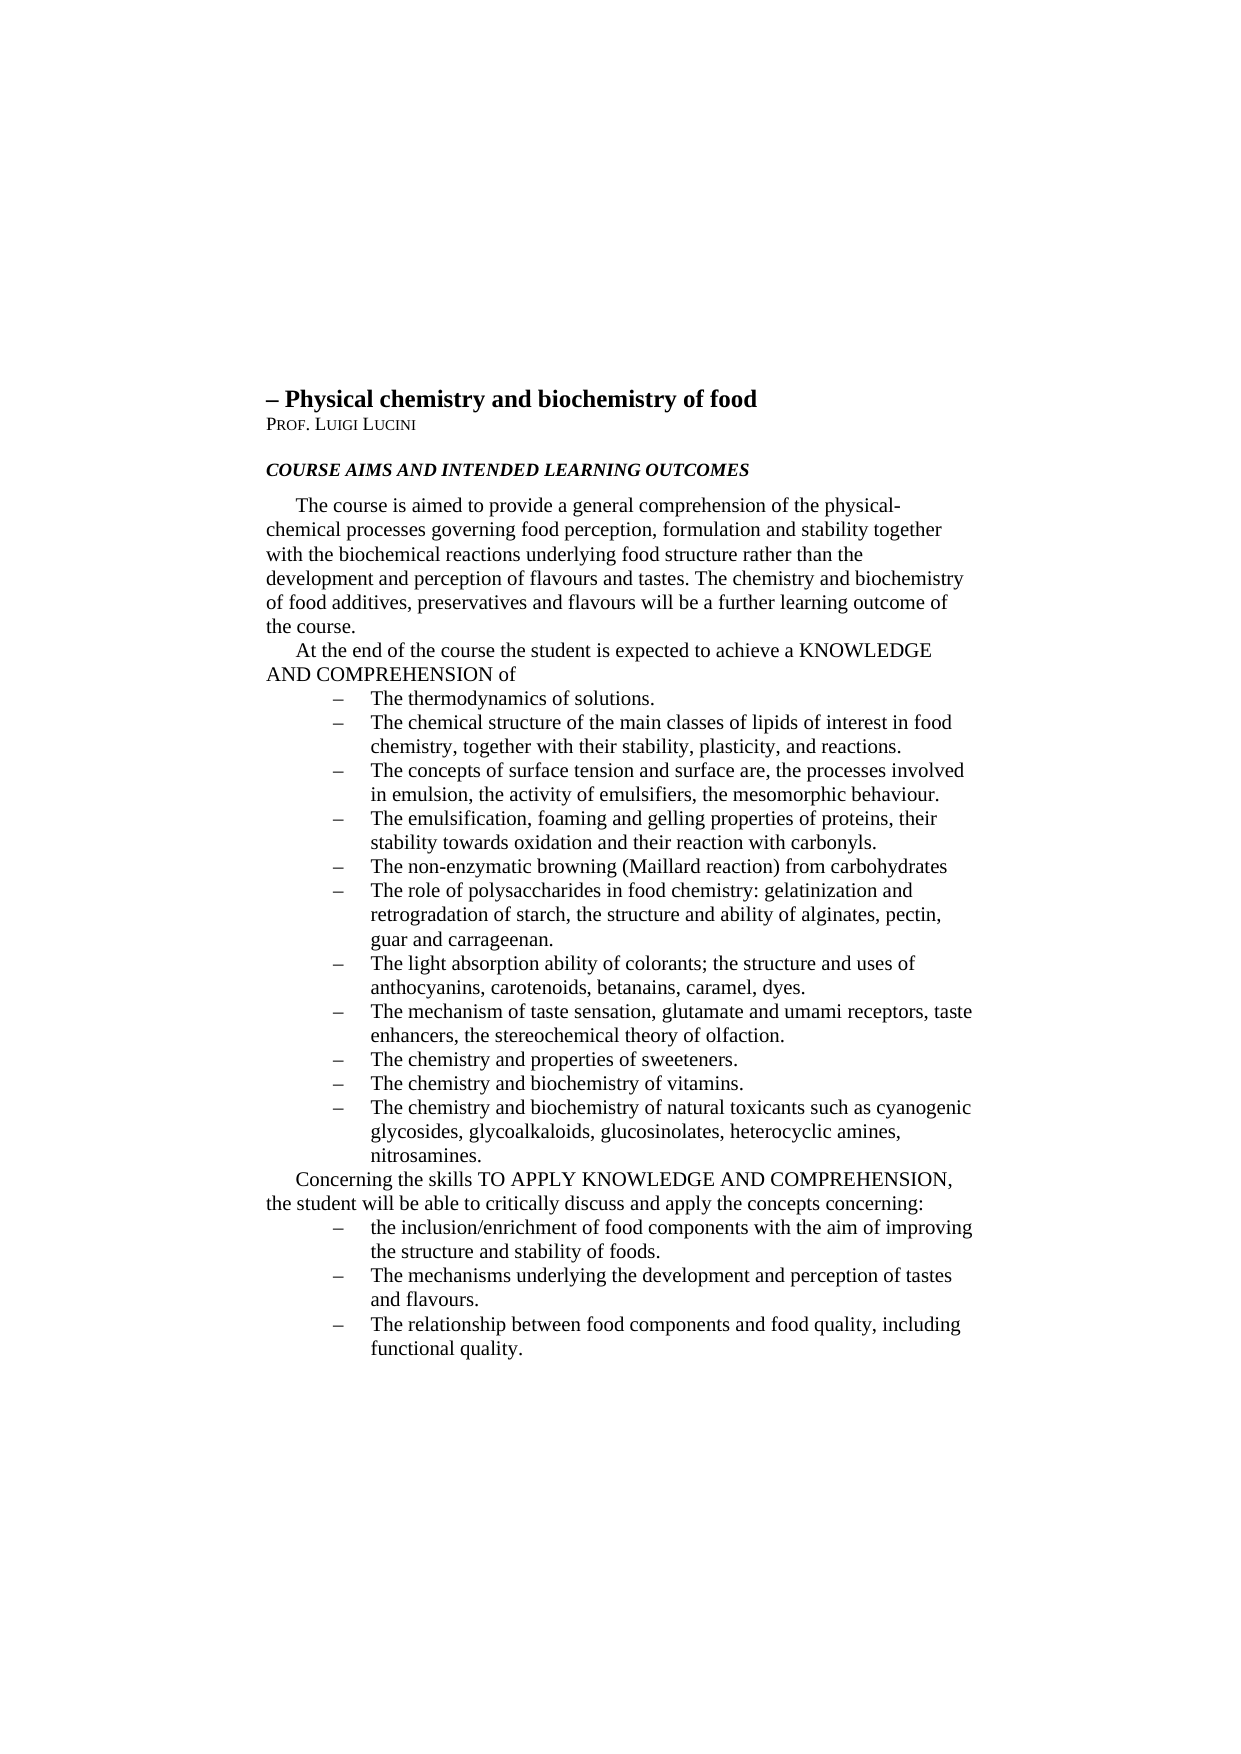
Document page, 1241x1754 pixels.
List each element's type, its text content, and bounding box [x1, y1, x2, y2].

list The chemical structure of the main classes of lipids of interest in food chemistry, together with their stability, plasticity, and reactions. [333, 710, 974, 758]
text Prof. Luigi Lucini [266, 413, 974, 434]
list The emulsification, foaming and gelling properties of proteins, their stability towards oxidation and their reaction with carbonyls. [333, 806, 974, 854]
list The thermodynamics of solutions. [333, 686, 974, 710]
list The chemistry and properties of sweeteners. [333, 1047, 974, 1071]
list The chemistry and biochemistry of natural toxicants such as cyanogenic glycosides, glycoalkaloids, glucosinolates, heterocyclic amines, nitrosamines. [333, 1095, 974, 1167]
list The non-enzymatic browning (Maillard reaction) from carbohydrates [333, 854, 974, 878]
text Concerning the skills TO APPLY KNOWLEDGE AND COMPREHENSION, the student will be able to critically discuss and apply the concepts concerning: [266, 1167, 974, 1215]
list the inclusion/enrichment of food components with the aim of improving the structure and stability of foods. [333, 1215, 974, 1263]
list The chemistry and biochemistry of vitamins. [333, 1071, 974, 1095]
subtitle COURSE AIMS AND INTENDED LEARNING OUTCOMES [266, 459, 974, 481]
list The light absorption ability of colorants; the structure and uses of anthocyanins, carotenoids, betanains, caramel, dyes. [333, 951, 974, 999]
subtitle – Physical chemistry and biochemistry of food [266, 384, 974, 413]
list The mechanisms underlying the development and perception of tastes and flavours. [333, 1263, 974, 1311]
list The role of polysaccharides in food chemistry: gelatinization and retrogradation of starch, the structure and ability of alginates, pectin, guar and carrageenan. [333, 878, 974, 951]
list The relationship between food components and food quality, including functional quality. [333, 1311, 974, 1359]
text The course is aimed to provide a general comprehension of the physical-chemical processes governing food perception, formulation and stability together with the biochemical reactions underlying food structure rather than the development and perception of flavours and tastes. The chemistry and biochemistry of food additives, preservatives and flavours will be a further learning outcome of the course. [266, 493, 974, 638]
list The mechanism of taste sensation, glutamate and umami receptors, taste enhancers, the stereochemical theory of olfaction. [333, 999, 974, 1047]
text At the end of the course the student is expected to achieve a KNOWLEDGE AND COMPREHENSION of [266, 638, 974, 686]
list The concepts of surface tension and surface are, the processes involved in emulsion, the activity of emulsifiers, the mesomorphic behaviour. [333, 758, 974, 806]
